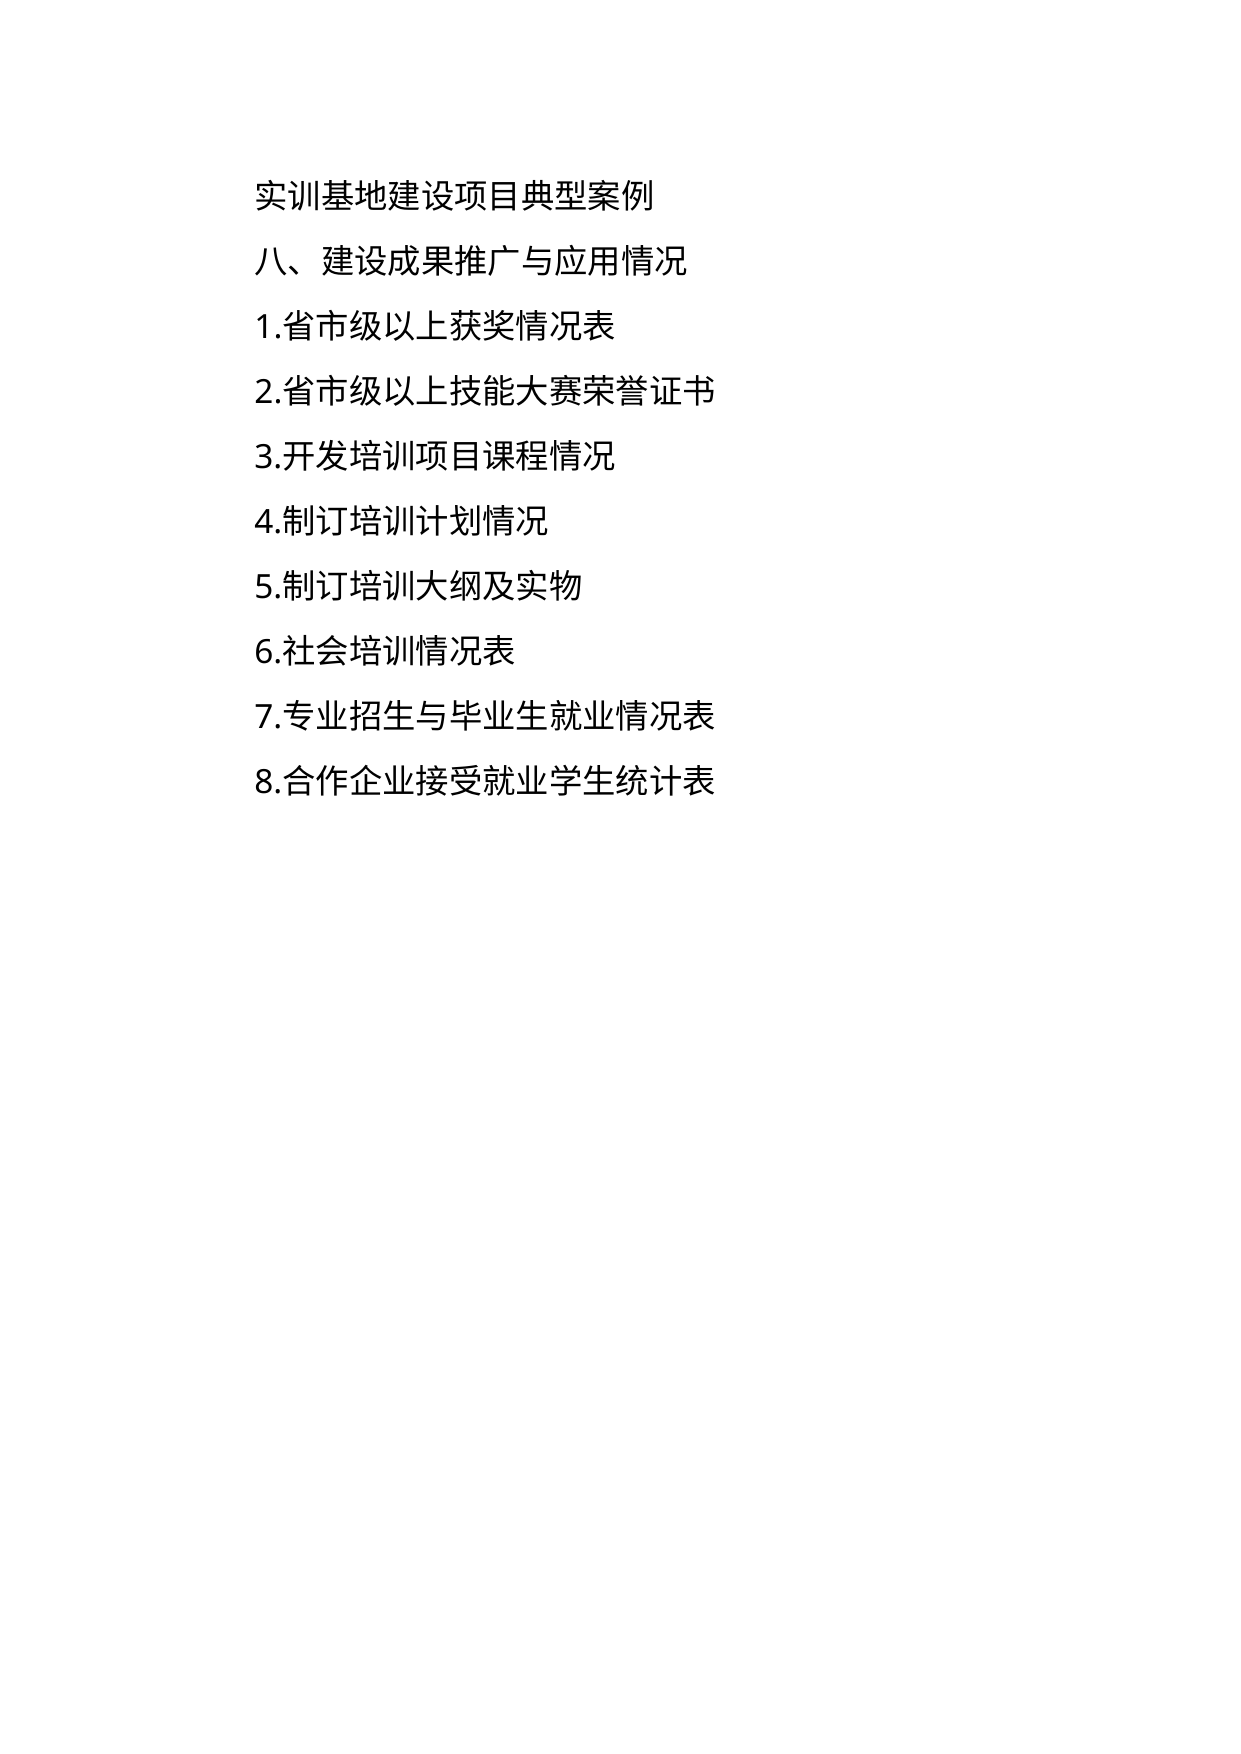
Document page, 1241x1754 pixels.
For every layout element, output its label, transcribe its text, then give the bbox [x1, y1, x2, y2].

text 7.专业招生与毕业生就业情况表 [187, 682, 1053, 747]
text 2.省市级以上技能大赛荣誉证书 [187, 357, 1053, 422]
text 6.社会培训情况表 [187, 617, 1053, 682]
text 5.制订培训大纲及实物 [187, 552, 1053, 617]
text 八、建设成果推广与应用情况 [187, 227, 1053, 292]
text 3.开发培训项目课程情况 [187, 422, 1053, 487]
text 8.合作企业接受就业学生统计表 [187, 747, 1053, 812]
text 实训基地建设项目典型案例 [187, 162, 1053, 227]
text 1.省市级以上获奖情况表 [187, 292, 1053, 357]
text 4.制订培训计划情况 [187, 487, 1053, 552]
